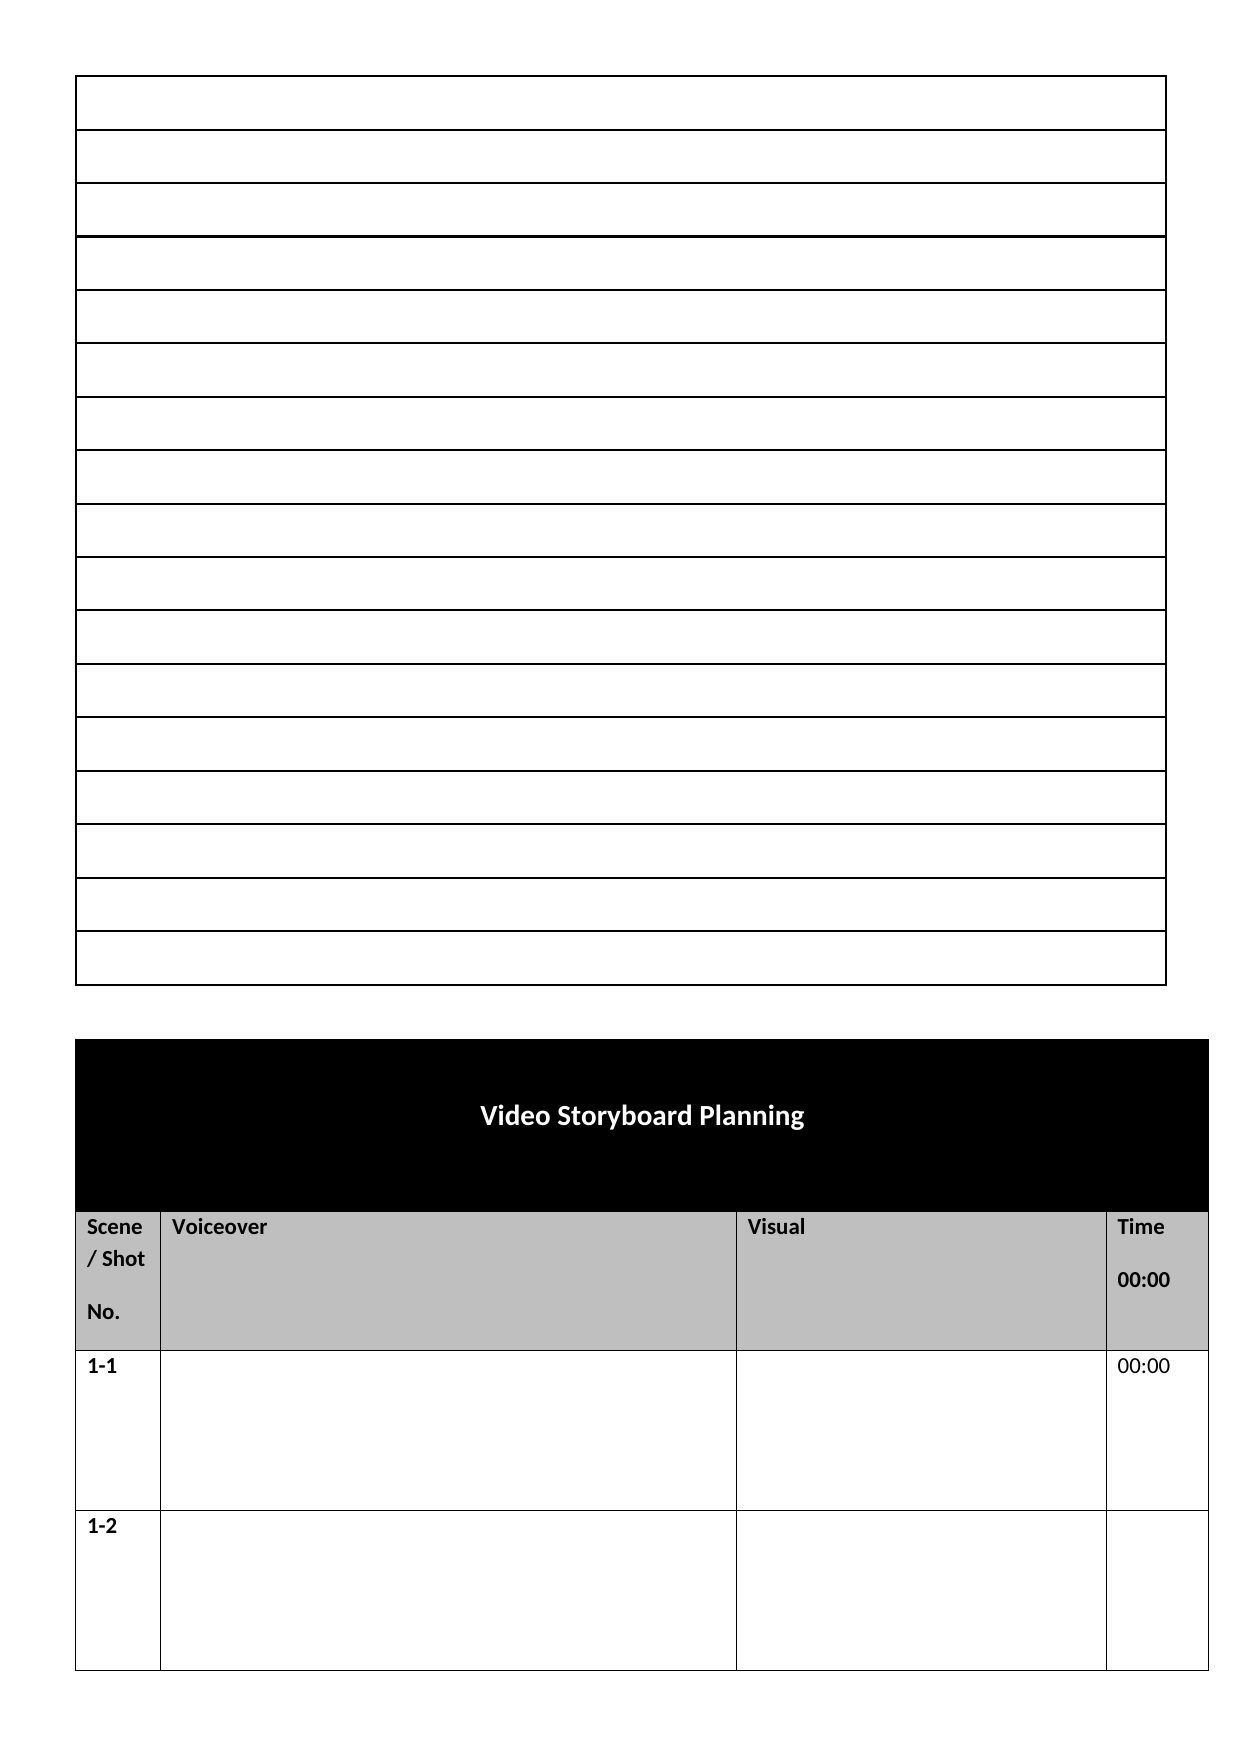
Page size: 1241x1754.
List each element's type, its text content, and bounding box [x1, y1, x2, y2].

table_cell [77, 291, 1165, 342]
table_cell [77, 184, 1165, 235]
table_cell Time 00:00 [1107, 1212, 1208, 1350]
table_cell [77, 505, 1165, 556]
table_cell [737, 1511, 1106, 1670]
table_cell [1107, 1511, 1208, 1670]
table_cell [77, 398, 1165, 449]
table_cell Voiceover [161, 1212, 736, 1350]
table_cell [77, 772, 1165, 823]
table_cell [77, 77, 1165, 128]
table_cell [77, 451, 1165, 502]
table_cell [77, 932, 1165, 983]
table_cell [77, 825, 1165, 877]
table_cell [77, 879, 1165, 930]
table_cell [161, 1511, 736, 1670]
table_cell 1-2 [76, 1511, 160, 1670]
table_cell [77, 611, 1165, 663]
table_cell 00:00 [1107, 1351, 1208, 1510]
table_cell [77, 558, 1165, 609]
table_header Video Storyboard Planning [76, 1040, 1208, 1211]
table_cell [77, 131, 1165, 182]
table_cell [77, 344, 1165, 396]
table_cell Scene / Shot No. [76, 1212, 160, 1350]
table_cell [77, 718, 1165, 770]
table_cell 1-1 [76, 1351, 160, 1510]
table_cell [161, 1351, 736, 1510]
table_cell [77, 238, 1165, 289]
table_cell Visual [737, 1212, 1106, 1350]
table_cell [77, 665, 1165, 716]
table_cell [737, 1351, 1106, 1510]
